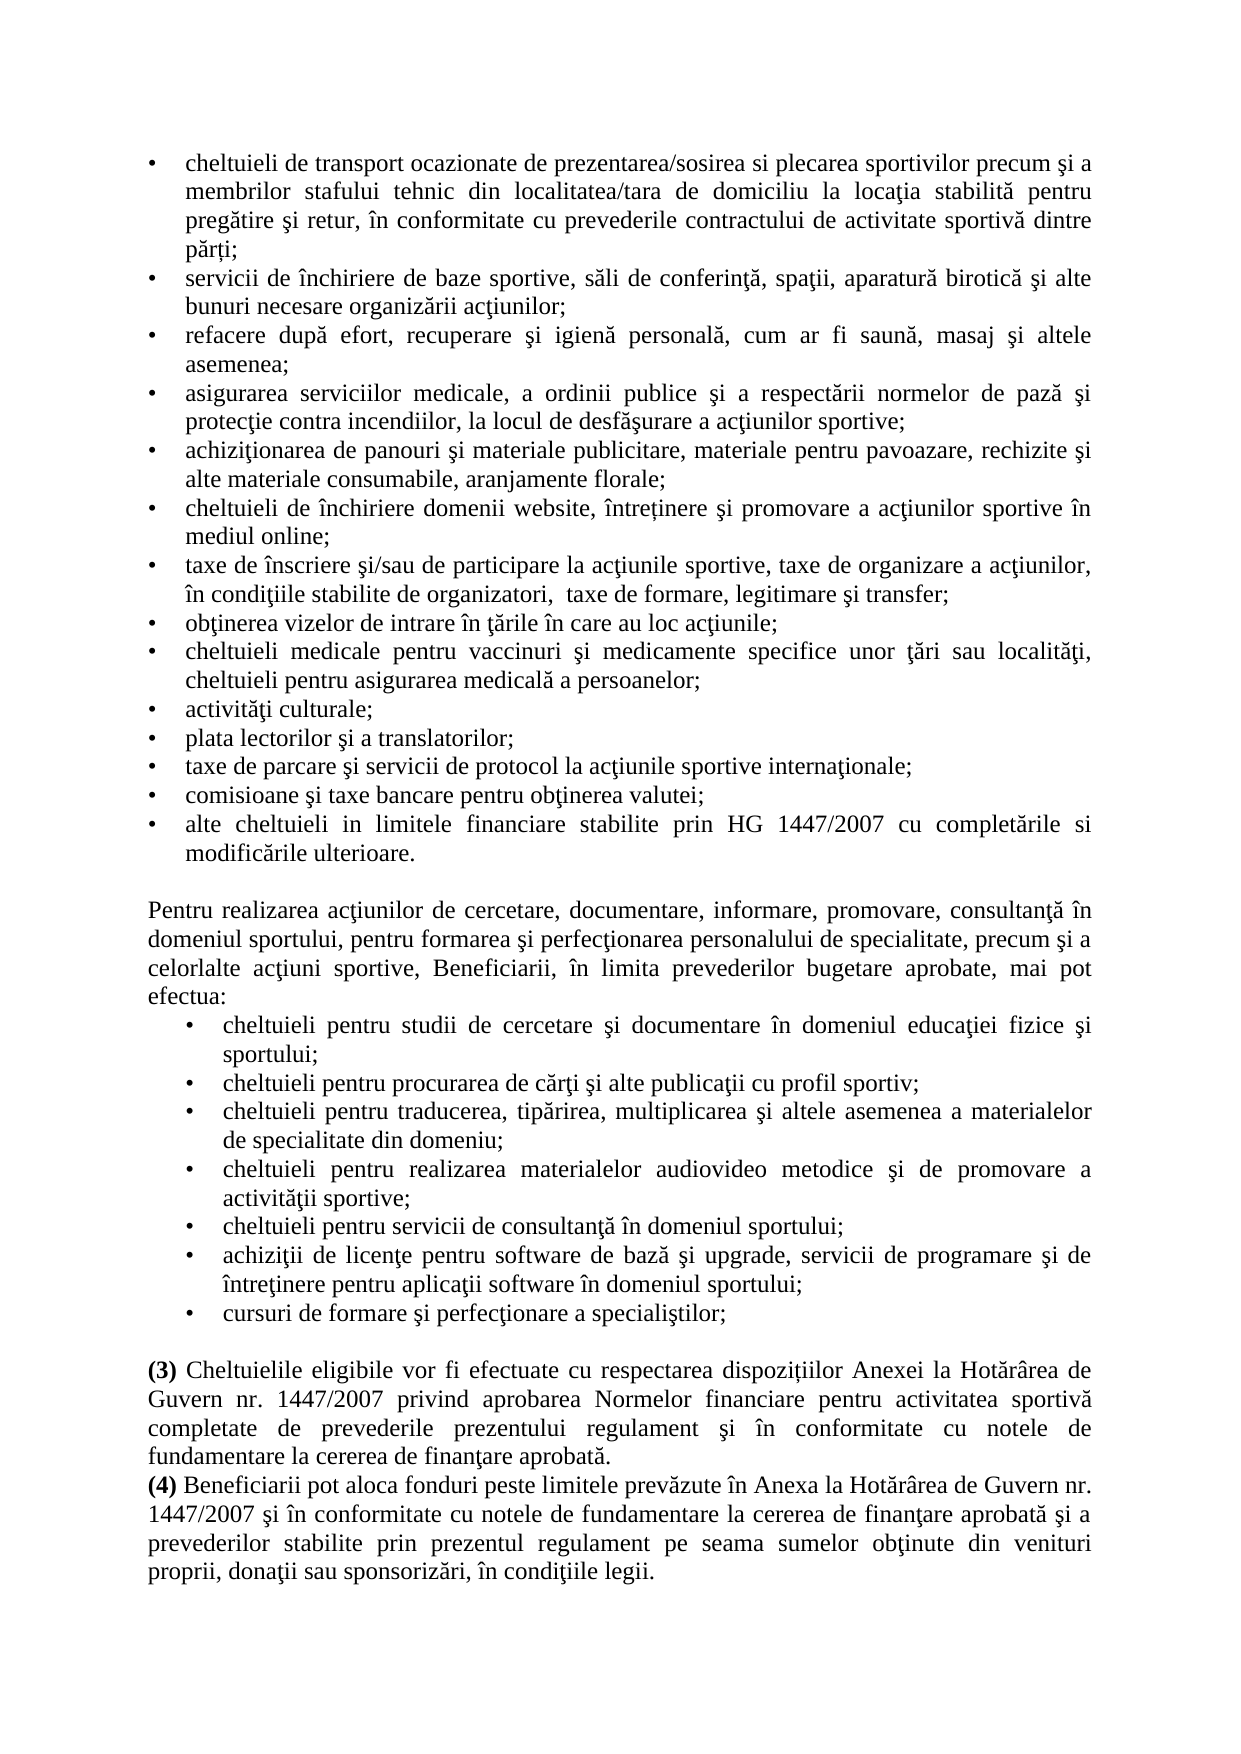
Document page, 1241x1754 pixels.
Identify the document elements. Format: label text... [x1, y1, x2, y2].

list cheltuieli pentru realizarea materialelor audiovideo metodice şi de promovare a activităţii sportive; [185, 1154, 1093, 1211]
list refacere după efort, recuperare şi igienă personală, cum ar fi saună, masaj şi altele asemenea; [148, 320, 1093, 378]
list cheltuieli pentru servicii de consultanţă în domeniul sportului; [185, 1211, 1093, 1240]
list cheltuieli pentru studii de cercetare şi documentare în domeniul educaţiei fizice şi sportului; [185, 1010, 1093, 1068]
list cheltuieli pentru traducerea, tipărirea, multiplicarea şi altele asemenea a materialelor de specialitate din domeniu; [185, 1096, 1093, 1154]
list cheltuieli medicale pentru vaccinuri şi medicamente specifice unor ţări sau localităţi, cheltuieli pentru asigurarea medicală a persoanelor; [148, 636, 1093, 694]
list activităţi culturale; [148, 694, 1093, 723]
list cheltuieli pentru procurarea de cărţi şi alte publicaţii cu profil sportiv; [185, 1068, 1093, 1096]
text (4) Beneficiarii pot aloca fonduri peste limitele prevăzute în Anexa la Hotărârea de Guvern nr. 1447/2007 şi în conformitate cu notele de fundamentare la cererea de finanţare aprobată şi a prevederilor stabilite prin prezentul regulament pe seama sumelor obţinute din venituri proprii, donaţii sau sponsorizări, în condiţiile legii. [148, 1470, 1093, 1585]
list plata lectorilor şi a translatorilor; [148, 723, 1093, 751]
list taxe de parcare şi servicii de protocol la acţiunile sportive internaţionale; [148, 751, 1093, 780]
list achiziţionarea de panouri şi materiale publicitare, materiale pentru pavoazare, rechizite şi alte materiale consumabile, aranjamente florale; [148, 435, 1093, 493]
list obţinerea vizelor de intrare în ţările în care au loc acţiunile; [148, 608, 1093, 636]
list asigurarea serviciilor medicale, a ordinii publice şi a respectării normelor de pază şi protecţie contra incendiilor, la locul de desfăşurare a acţiunilor sportive; [148, 378, 1093, 435]
text Pentru realizarea acţiunilor de cercetare, documentare, informare, promovare, consultanţă în domeniul sportului, pentru formarea şi perfecţionarea personalului de specialitate, precum şi a celorlalte acţiuni sportive, Beneficiarii, în limita prevederilor bugetare aprobate, mai pot efectua: [148, 895, 1093, 1010]
list cheltuieli de închiriere domenii website, întreținere şi promovare a acţiunilor sportive în mediul online; [148, 493, 1093, 550]
list cheltuieli de transport ocazionate de prezentarea/sosirea si plecarea sportivilor precum şi a membrilor stafului tehnic din localitatea/tara de domiciliu la locaţia stabilită pentru pregătire şi retur, în conformitate cu prevederile contractului de activitate sportivă dintre părți; [148, 148, 1093, 263]
list comisioane şi taxe bancare pentru obţinerea valutei; [148, 780, 1093, 809]
list servicii de închiriere de baze sportive, săli de conferinţă, spaţii, aparatură birotică şi alte bunuri necesare organizării acţiunilor; [148, 263, 1093, 320]
list alte cheltuieli in limitele financiare stabilite prin HG 1447/2007 cu completările si modificările ulterioare. [148, 809, 1093, 866]
list achiziţii de licenţe pentru software de bază şi upgrade, servicii de programare şi de întreţinere pentru aplicaţii software în domeniul sportului; [185, 1240, 1093, 1298]
list cursuri de formare şi perfecţionare a specialiştilor; [185, 1298, 1093, 1326]
list taxe de înscriere şi/sau de participare la acţiunile sportive, taxe de organizare a acţiunilor, în condiţiile stabilite de organizatori, taxe de formare, legitimare şi transfer; [148, 550, 1093, 608]
text (3) Cheltuielile eligibile vor fi efectuate cu respectarea dispozițiilor Anexei la Hotărârea de Guvern nr. 1447/2007 privind aprobarea Normelor financiare pentru activitatea sportivă completate de prevederile prezentului regulament şi în conformitate cu notele de fundamentare la cererea de finanţare aprobată. [148, 1355, 1093, 1470]
